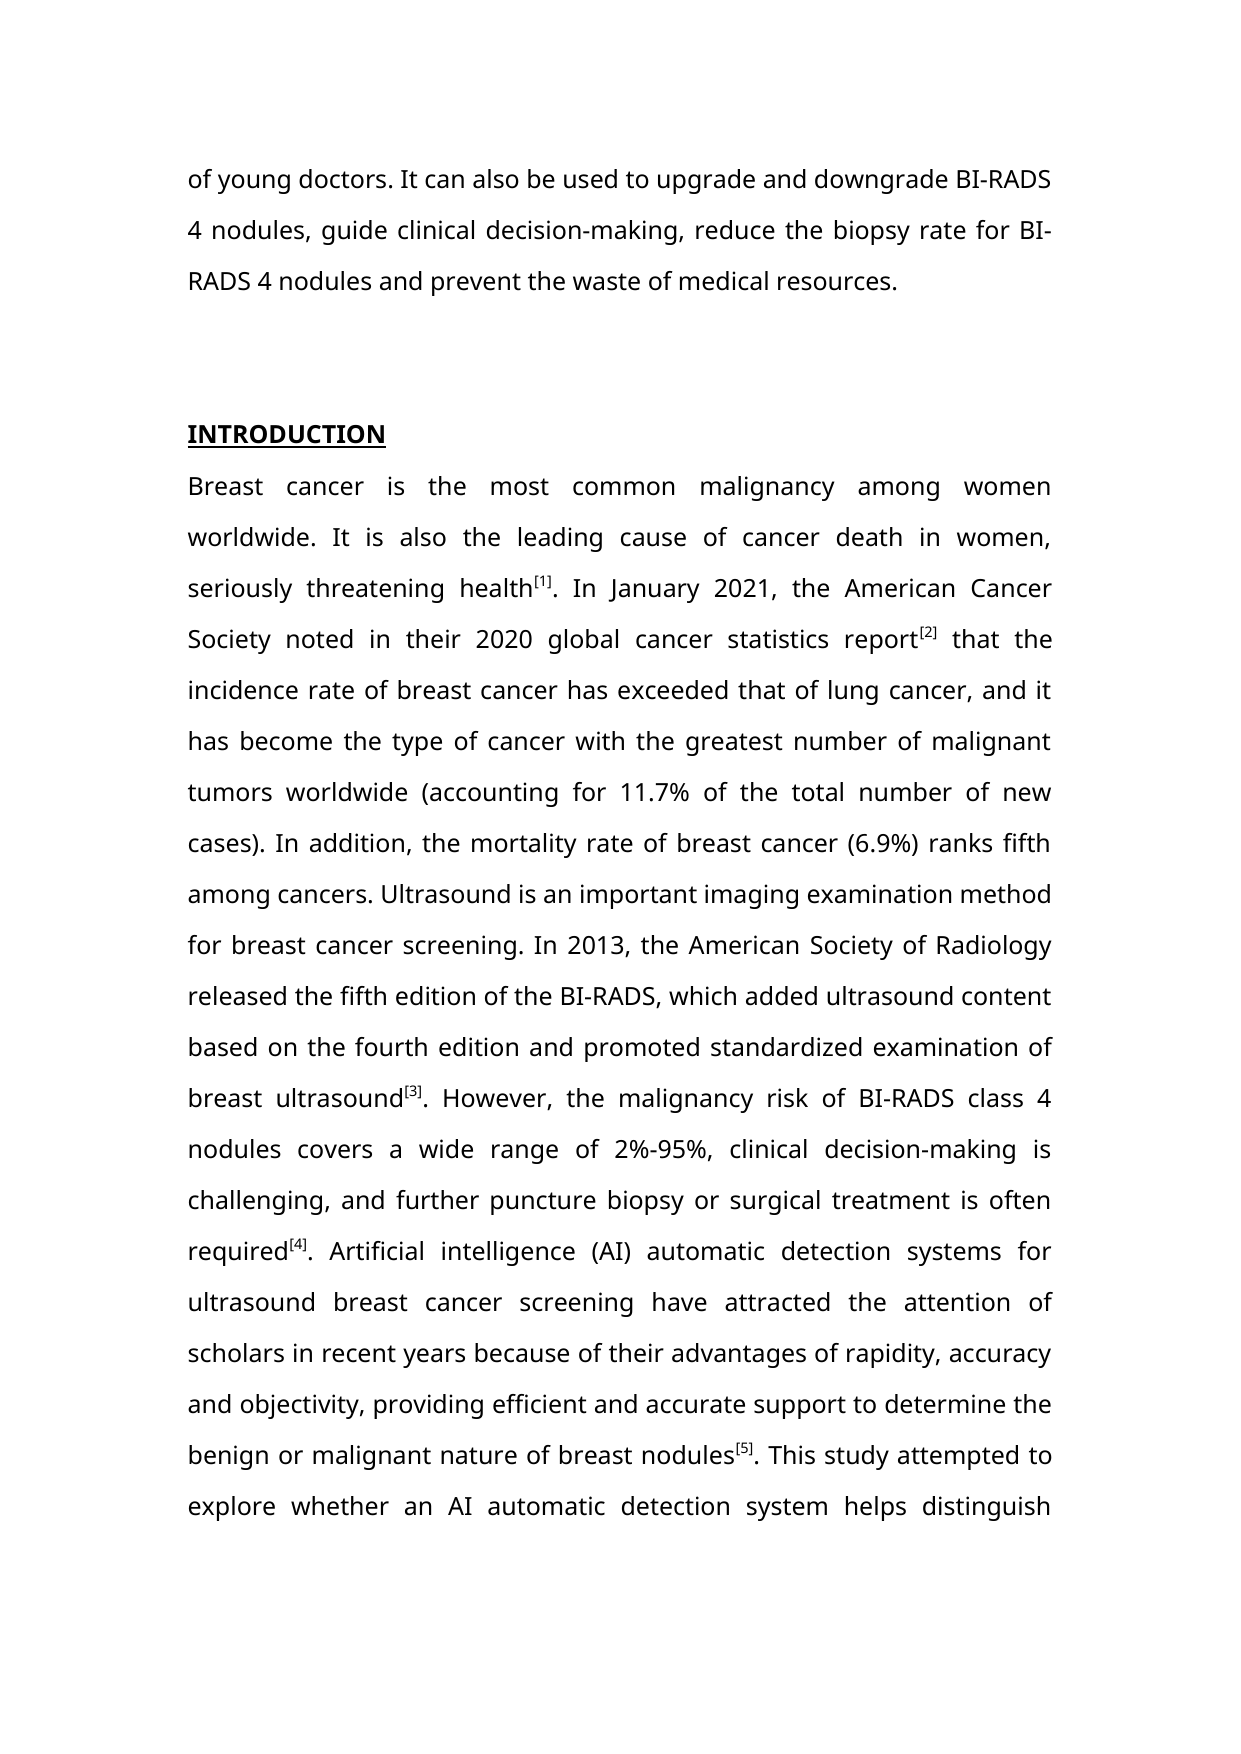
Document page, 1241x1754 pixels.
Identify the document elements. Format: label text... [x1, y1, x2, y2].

text INTRODUCTION [187, 417, 1053, 451]
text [187, 162, 1053, 298]
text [187, 468, 1053, 1523]
